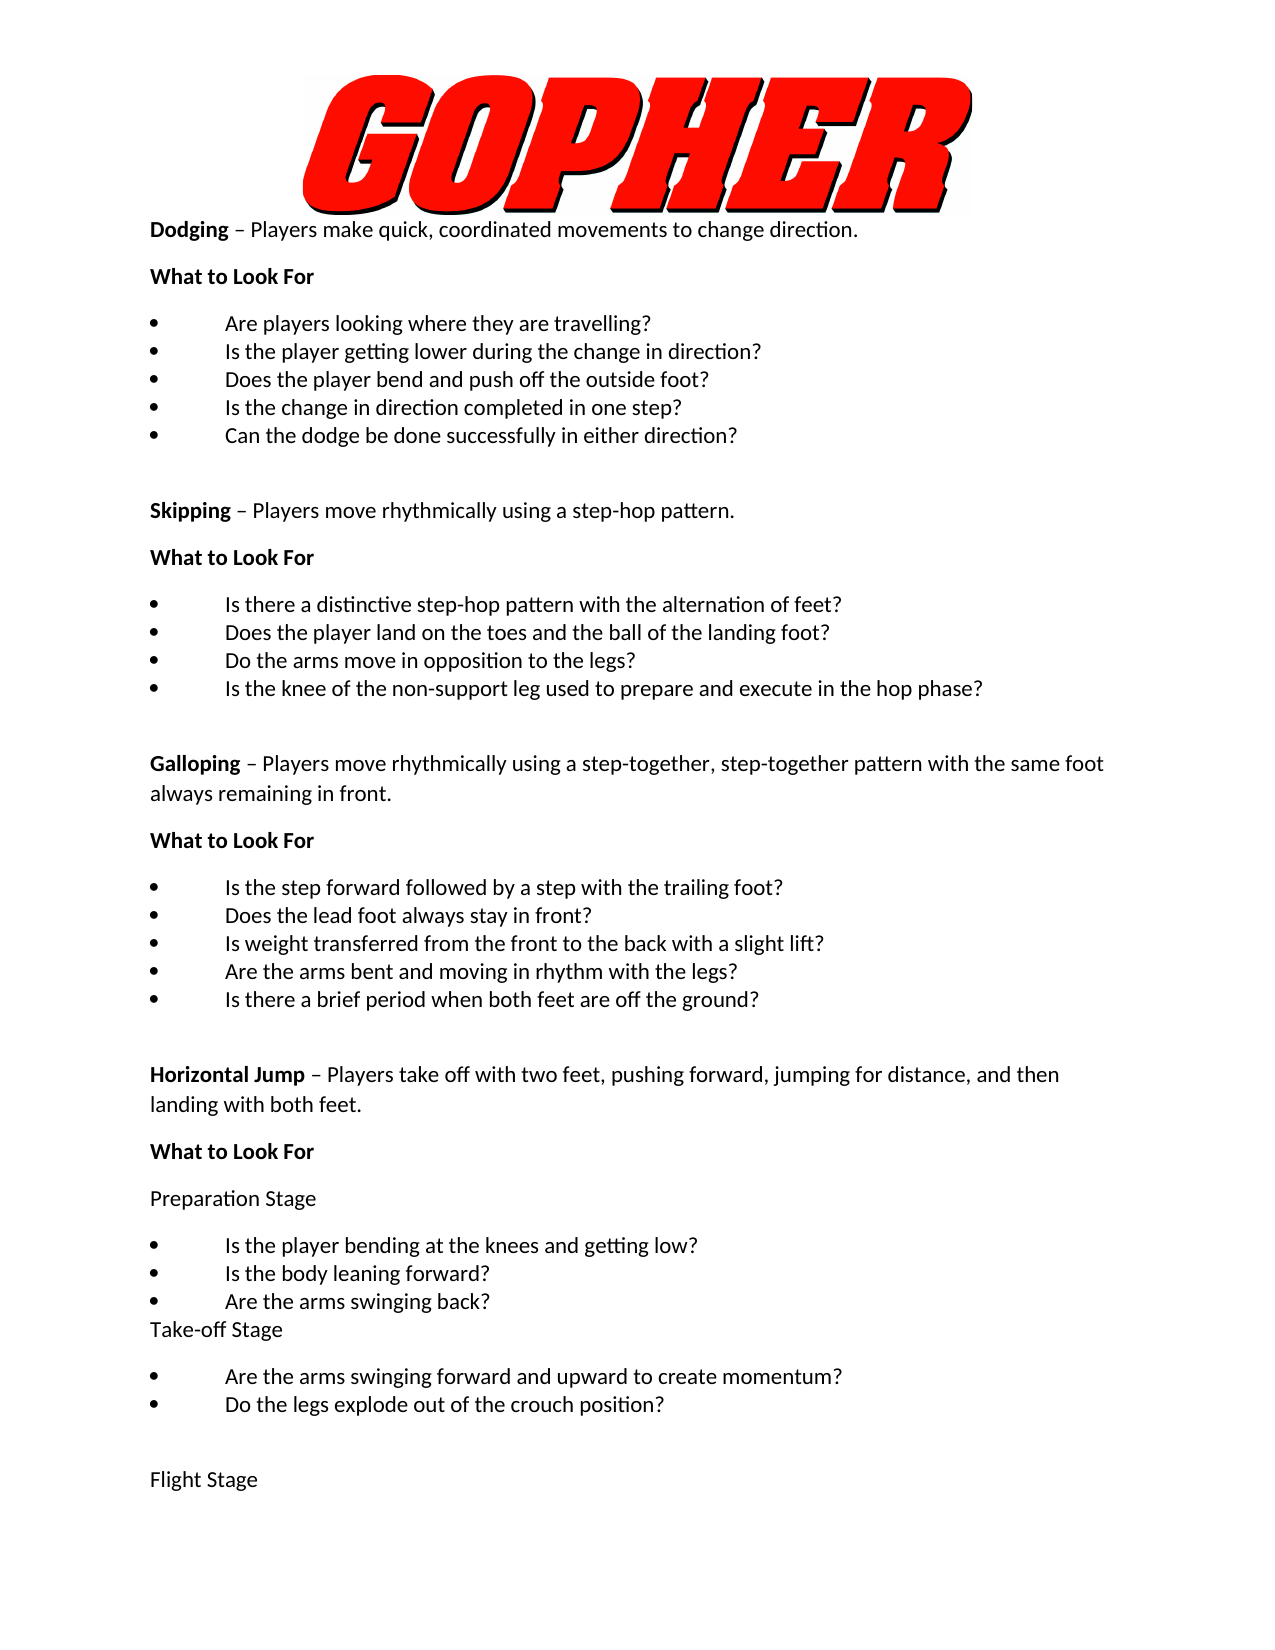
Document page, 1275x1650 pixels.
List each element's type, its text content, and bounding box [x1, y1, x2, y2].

text Preparation Stage [150, 1184, 1125, 1212]
list Does the player land on the toes and the ball of the landing foot? [150, 618, 1125, 646]
list Is there a brief period when both feet are off the ground? [150, 985, 1125, 1013]
text Galloping – Players move rhythmically using a step-together, step-together pattern with the same foot always remaining in front. [150, 749, 1125, 807]
text Horizontal Jump – Players take off with two feet, pushing forward, jumping for distance, and then landing with both feet. [150, 1060, 1125, 1118]
list Does the player bend and push off the outside foot? [150, 365, 1125, 393]
list Does the lead foot always stay in front? [150, 901, 1125, 929]
text What to Look For [150, 826, 1125, 854]
list Is there a distinctive step-hop pattern with the alternation of feet? [150, 590, 1125, 618]
list Is the player getting lower during the change in direction? [150, 337, 1125, 365]
list Are players looking where they are travelling? [150, 309, 1125, 337]
list Is the body leaning forward? [150, 1259, 1125, 1287]
list Do the legs explode out of the crouch position? [150, 1390, 1125, 1418]
list Is weight transferred from the front to the back with a slight lift? [150, 929, 1125, 957]
text What to Look For [150, 1137, 1125, 1165]
list Is the player bending at the knees and getting low? [150, 1231, 1125, 1259]
list Do the arms move in opposition to the legs? [150, 646, 1125, 674]
text What to Look For [150, 262, 1125, 290]
list Is the knee of the non-support leg used to prepare and execute in the hop phase? [150, 674, 1125, 702]
list Are the arms swinging back? [150, 1287, 1125, 1315]
list Is the change in direction completed in one step? [150, 393, 1125, 421]
text Skipping – Players move rhythmically using a step-hop pattern. [150, 497, 1125, 524]
list Are the arms swinging forward and upward to create momentum? [150, 1362, 1125, 1390]
text What to Look For [150, 543, 1125, 571]
list Can the dodge be done successfully in either direction? [150, 421, 1125, 449]
text Flight Stage [150, 1465, 1125, 1493]
text Take-off Stage [150, 1315, 1125, 1343]
picture [302, 75, 973, 215]
list Is the step forward followed by a step with the trailing foot? [150, 873, 1125, 901]
list Are the arms bent and moving in rhythm with the legs? [150, 957, 1125, 985]
text Dodging – Players make quick, coordinated movements to change direction. [150, 215, 1125, 243]
